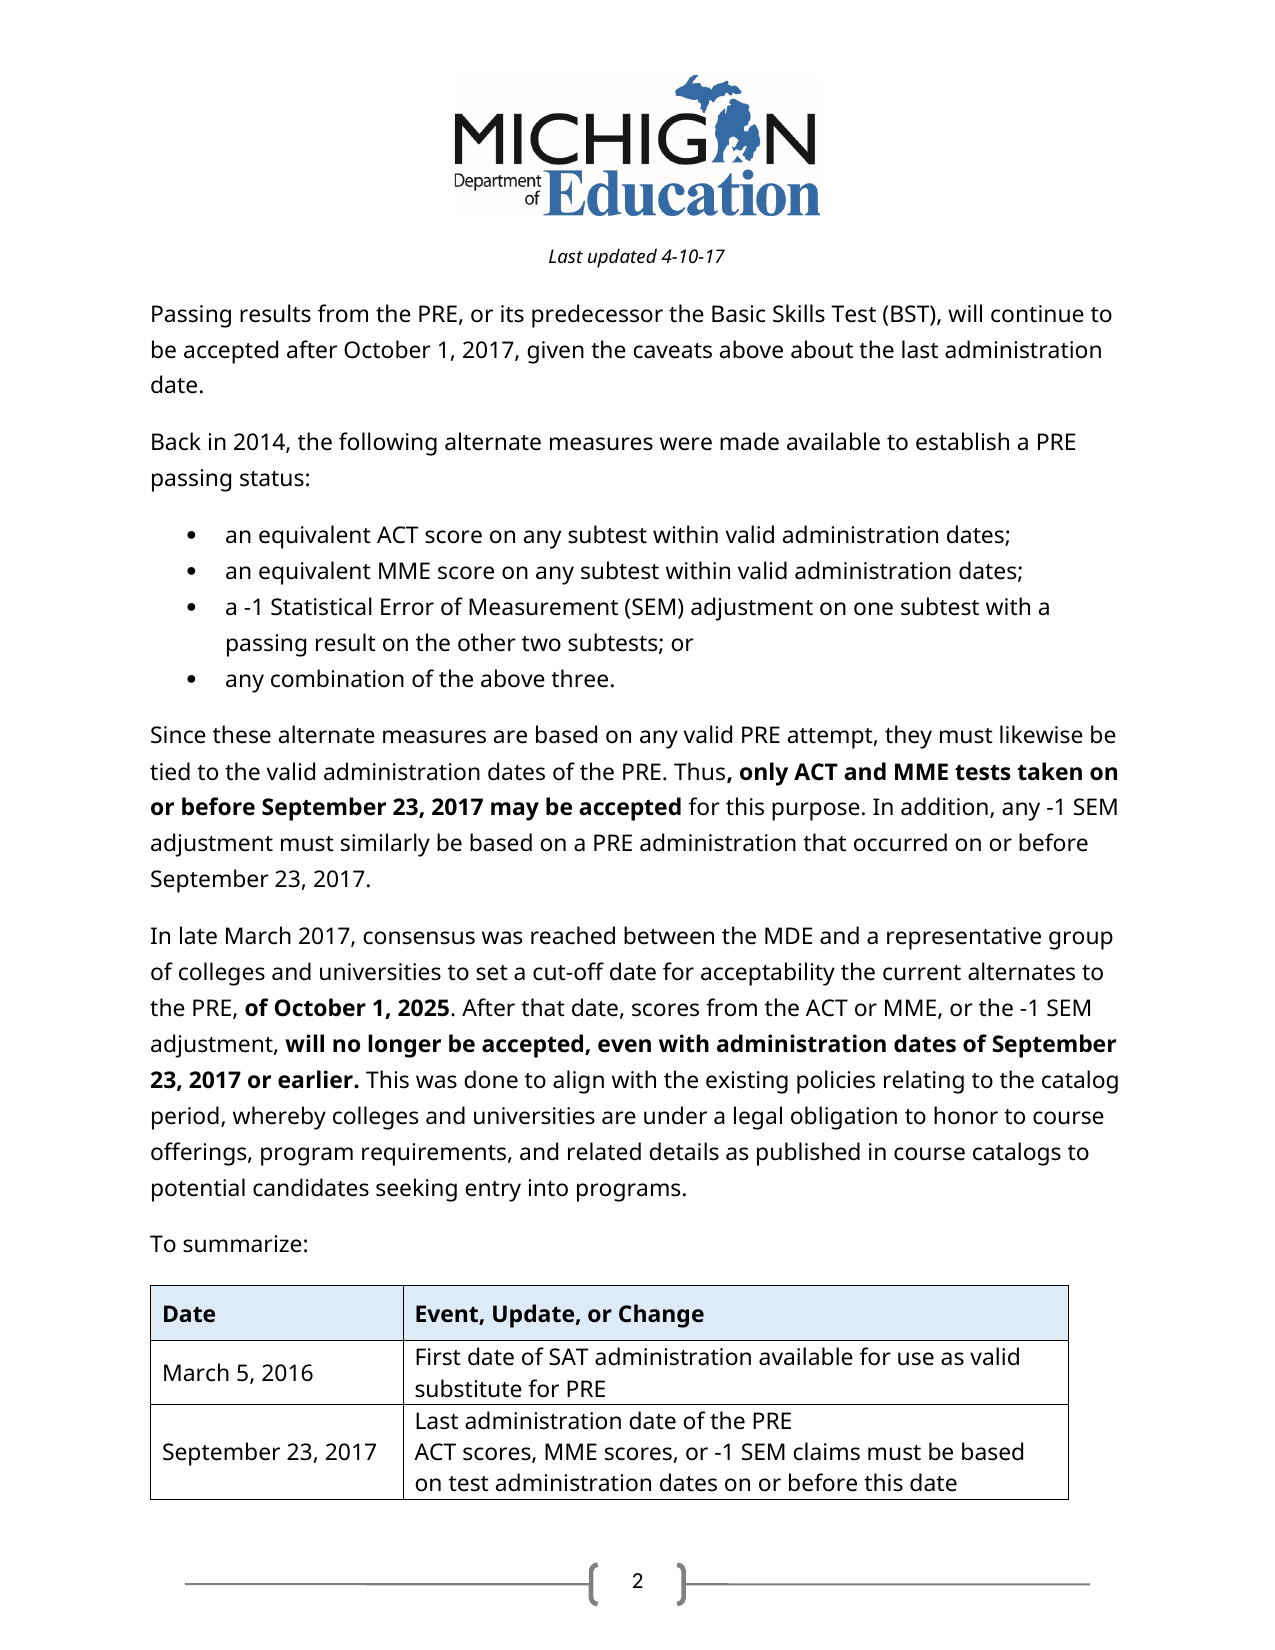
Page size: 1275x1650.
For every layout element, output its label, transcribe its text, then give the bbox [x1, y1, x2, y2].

text Passing results from the PRE, or its predecessor the Basic Skills Test (BST), will continue to be accepted after October 1, 2017, given the caveats above about the last administration date. [150, 298, 1125, 401]
list any combination of the above three. [187, 663, 1125, 694]
table_header Date [151, 1286, 403, 1340]
table_header Event, Update, or Change [404, 1286, 1068, 1340]
text Back in 2014, the following alternate measures were made available to establish a PRE passing status: [150, 426, 1125, 493]
list an equivalent ACT score on any subtest within valid administration dates; [187, 519, 1125, 550]
table_cell Last administration date of the PRE ACT scores, MME scores, or -1 SEM claims must be based on test administration dates on or before this date [404, 1405, 1068, 1499]
table_cell First date of SAT administration available for use as valid substitute for PRE [404, 1341, 1068, 1404]
list a -1 Statistical Error of Measurement (SEM) adjustment on one subtest with a passing result on the other two subtests; or [187, 591, 1125, 658]
text In late March 2017, consensus was reached between the MDE and a representative group of colleges and universities to set a cut-off date for acceptability the current alternates to the PRE, of October 1, 2025. After that date, scores from the ACT or MME, or the -1 SEM adjustment, will no longer be accepted, even with administration dates of September 23, 2017 or earlier. This was done to align with the existing policies relating to the catalog period, whereby colleges and universities are under a legal obligation to honor to course offerings, program requirements, and related details as published in course catalogs to potential candidates seeking entry into programs. [150, 920, 1125, 1203]
text To summarize: [150, 1228, 1125, 1259]
picture [454, 75, 821, 216]
text Since these alternate measures are based on any valid PRE attempt, they must likewise be tied to the valid administration dates of the PRE. Thus, only ACT and MME tests taken on or before September 23, 2017 may be accepted for this purpose. In addition, any -1 SEM adjustment must similarly be based on a PRE administration that occurred on or before September 23, 2017. [150, 719, 1125, 894]
table_cell March 5, 2016 [151, 1341, 403, 1404]
table_cell September 23, 2017 [151, 1405, 403, 1499]
list an equivalent MME score on any subtest within valid administration dates; [187, 555, 1125, 586]
